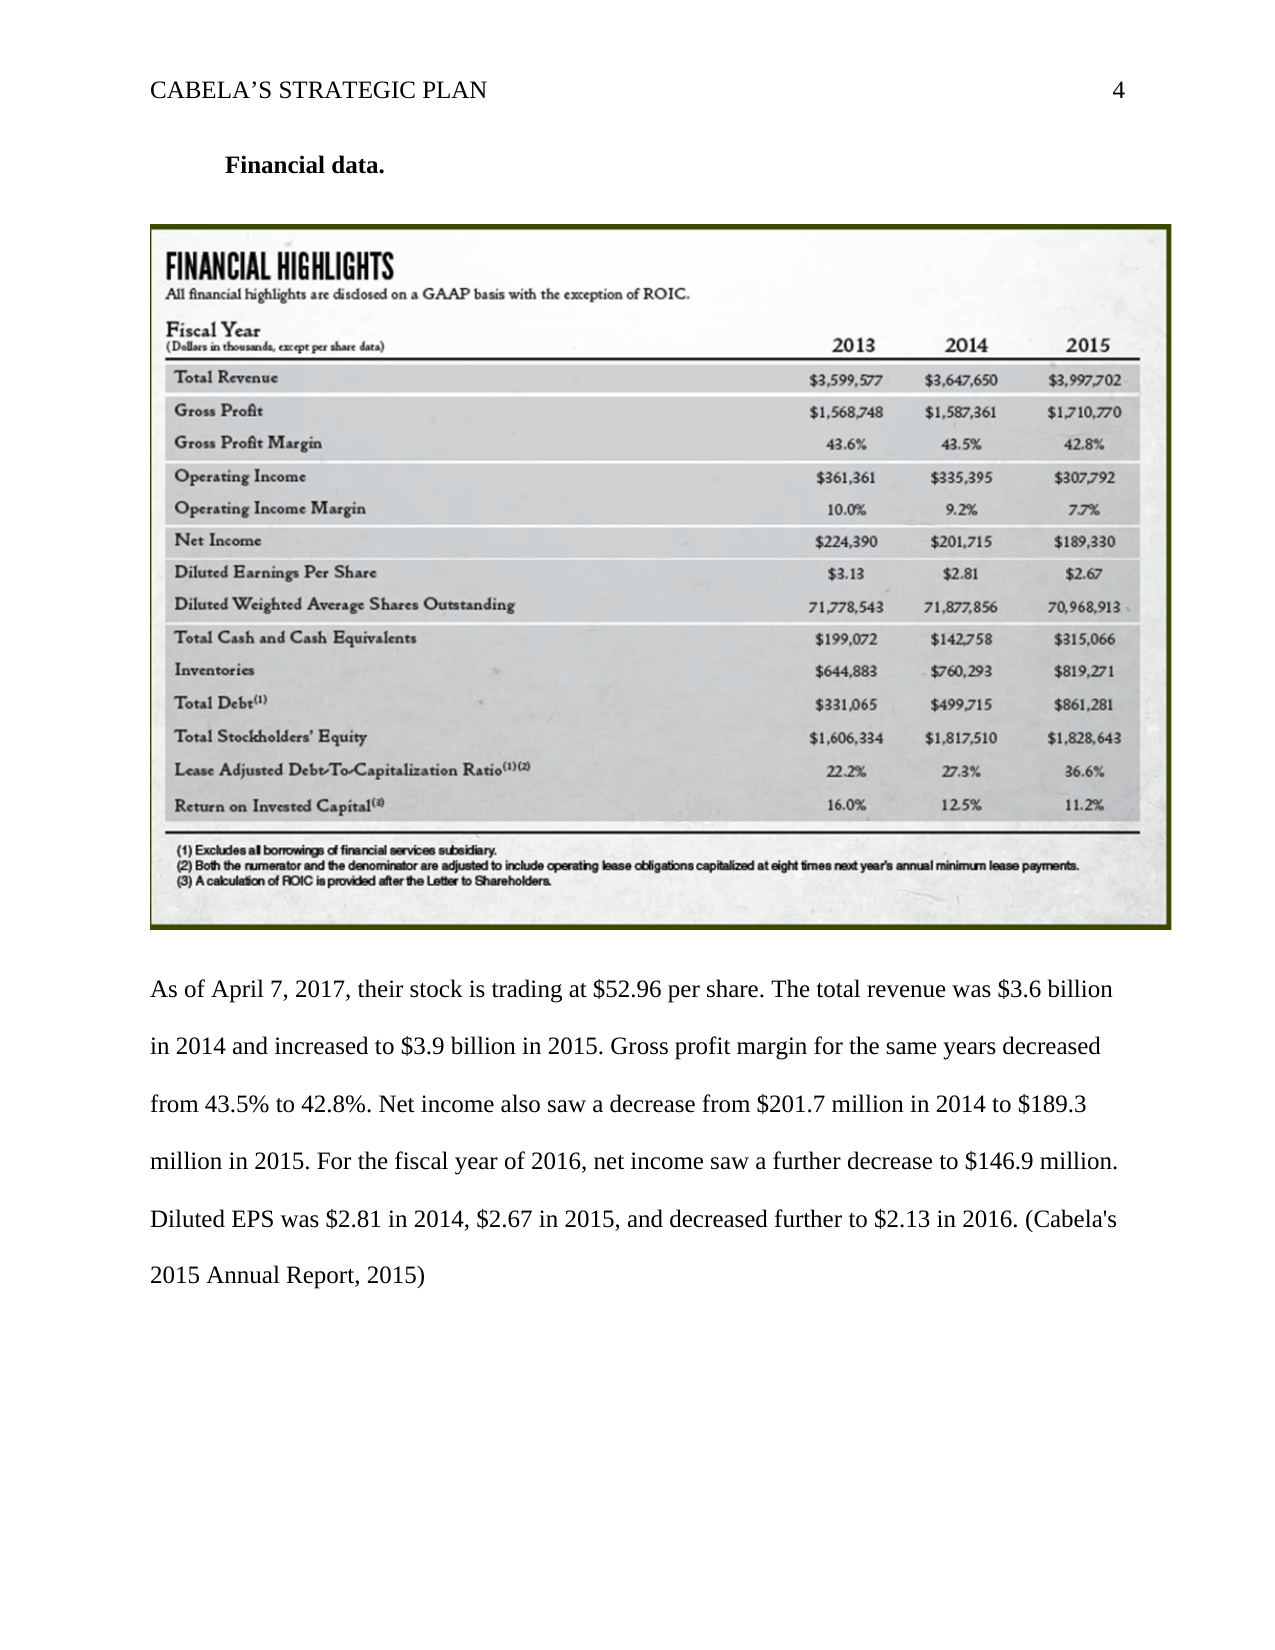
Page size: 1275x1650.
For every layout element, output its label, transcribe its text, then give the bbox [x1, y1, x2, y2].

list Financial data. [150, 150, 1125, 179]
list As of April 7, 2017, their stock is trading at $52.96 per share. The total revenue was $3.6 billion in 2014 and increased to $3.9 billion in 2015. Gross profit margin for the same years decreased from 43.5% to 42.8%. Net income also saw a decrease from $201.7 million in 2014 to $189.3 million in 2015. For the fiscal year of 2016, net income saw a further decrease to $146.9 million. Diluted EPS was $2.81 in 2014, $2.67 in 2015, and decreased further to $2.13 in 2016. [150, 974, 1125, 1289]
picture [150, 224, 1172, 930]
